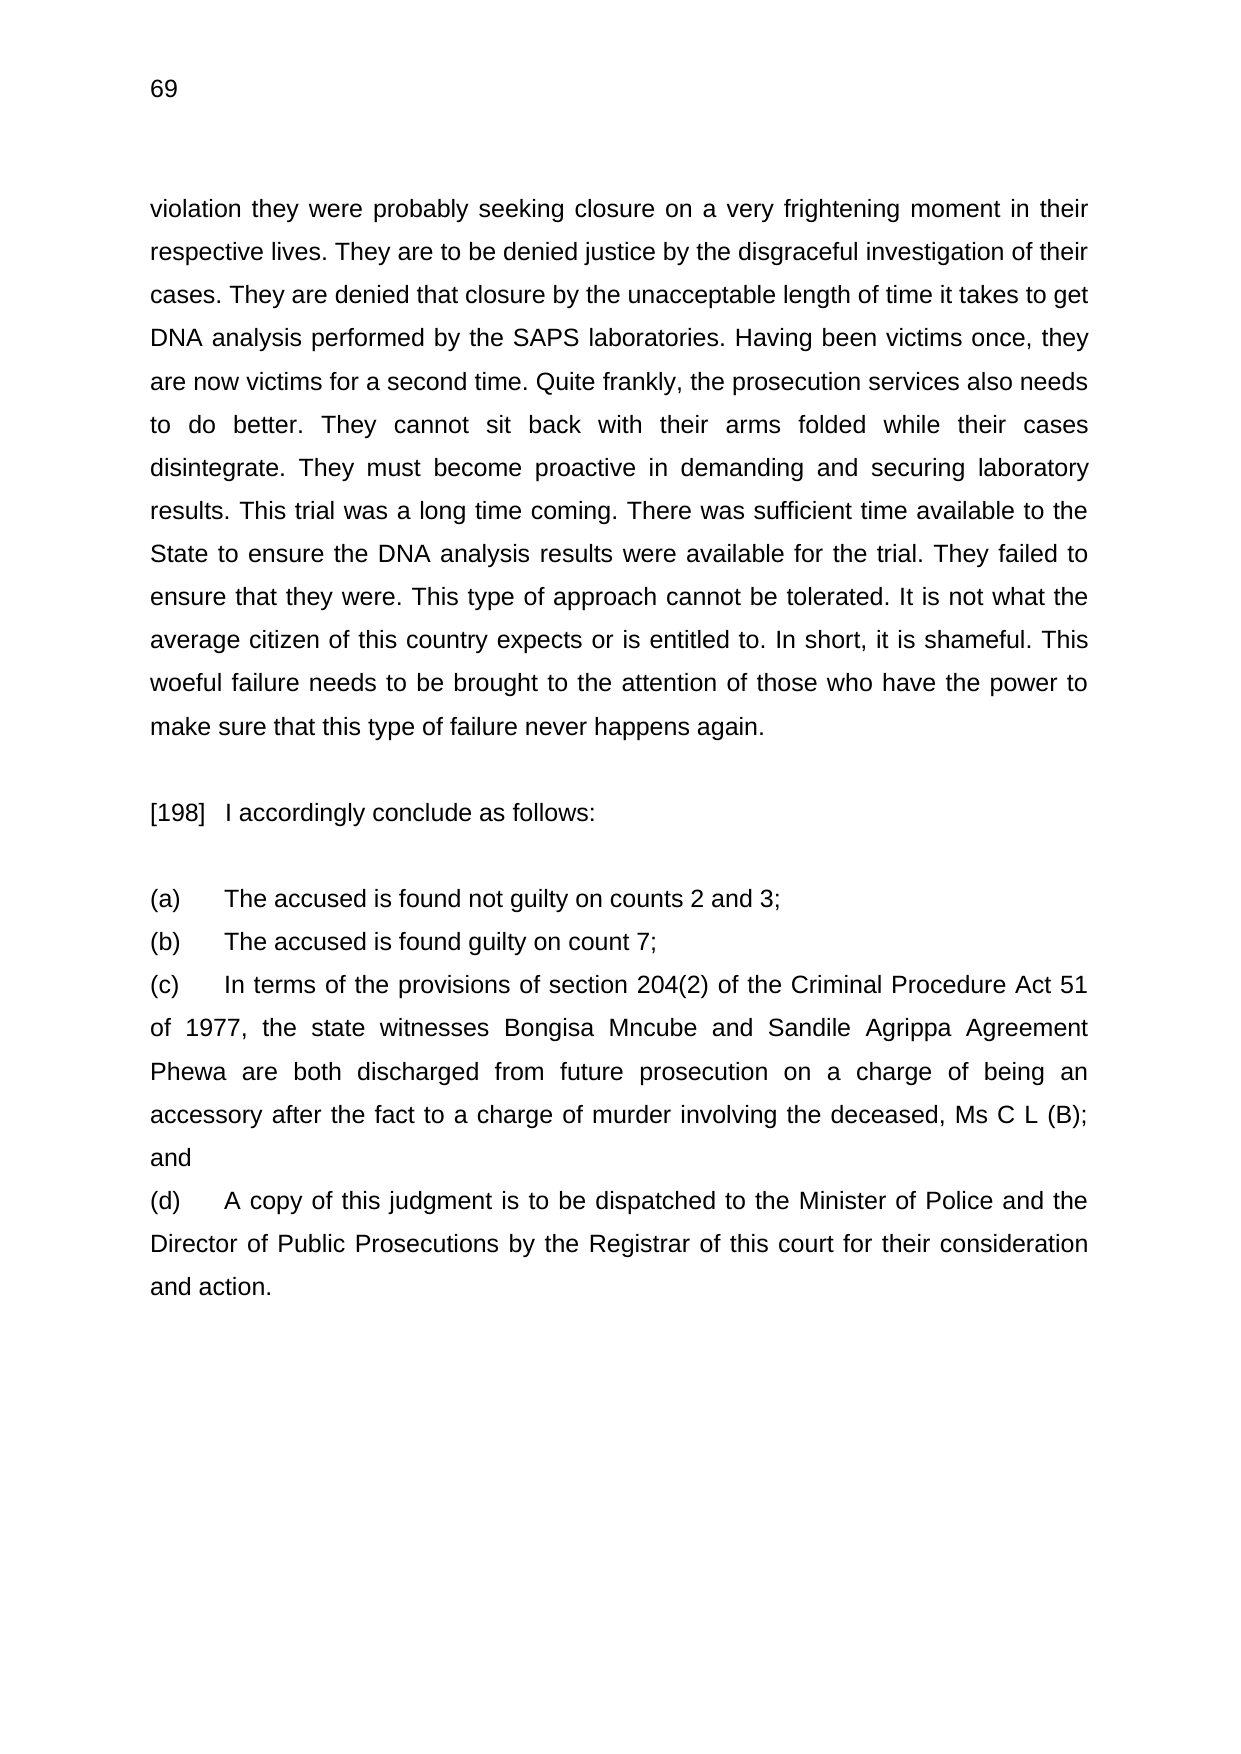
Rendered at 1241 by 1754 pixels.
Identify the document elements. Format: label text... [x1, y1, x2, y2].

text (a) The accused is found not guilty on counts 2 and 3; [150, 884, 1090, 913]
text (c) In terms of the provisions of section 204(2) of the Criminal Procedure Act 51 of 1977, the state witnesses Bongisa Mncube and Sandile Agrippa Agreement Phewa are both discharged from future prosecution on a charge of being an accessory after the fact to a charge of murder involving the deceased, Ms C L (B); and [150, 970, 1090, 1172]
text (b) The accused is found guilty on count 7; [150, 927, 1090, 956]
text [150, 194, 1090, 740]
text (d) A copy of this judgment is to be dispatched to the Minister of Police and the Director of Public Prosecutions by the Registrar of this court for their consideration and action. [150, 1186, 1090, 1301]
text [198] I accordingly conclude as follows: [150, 798, 1090, 827]
